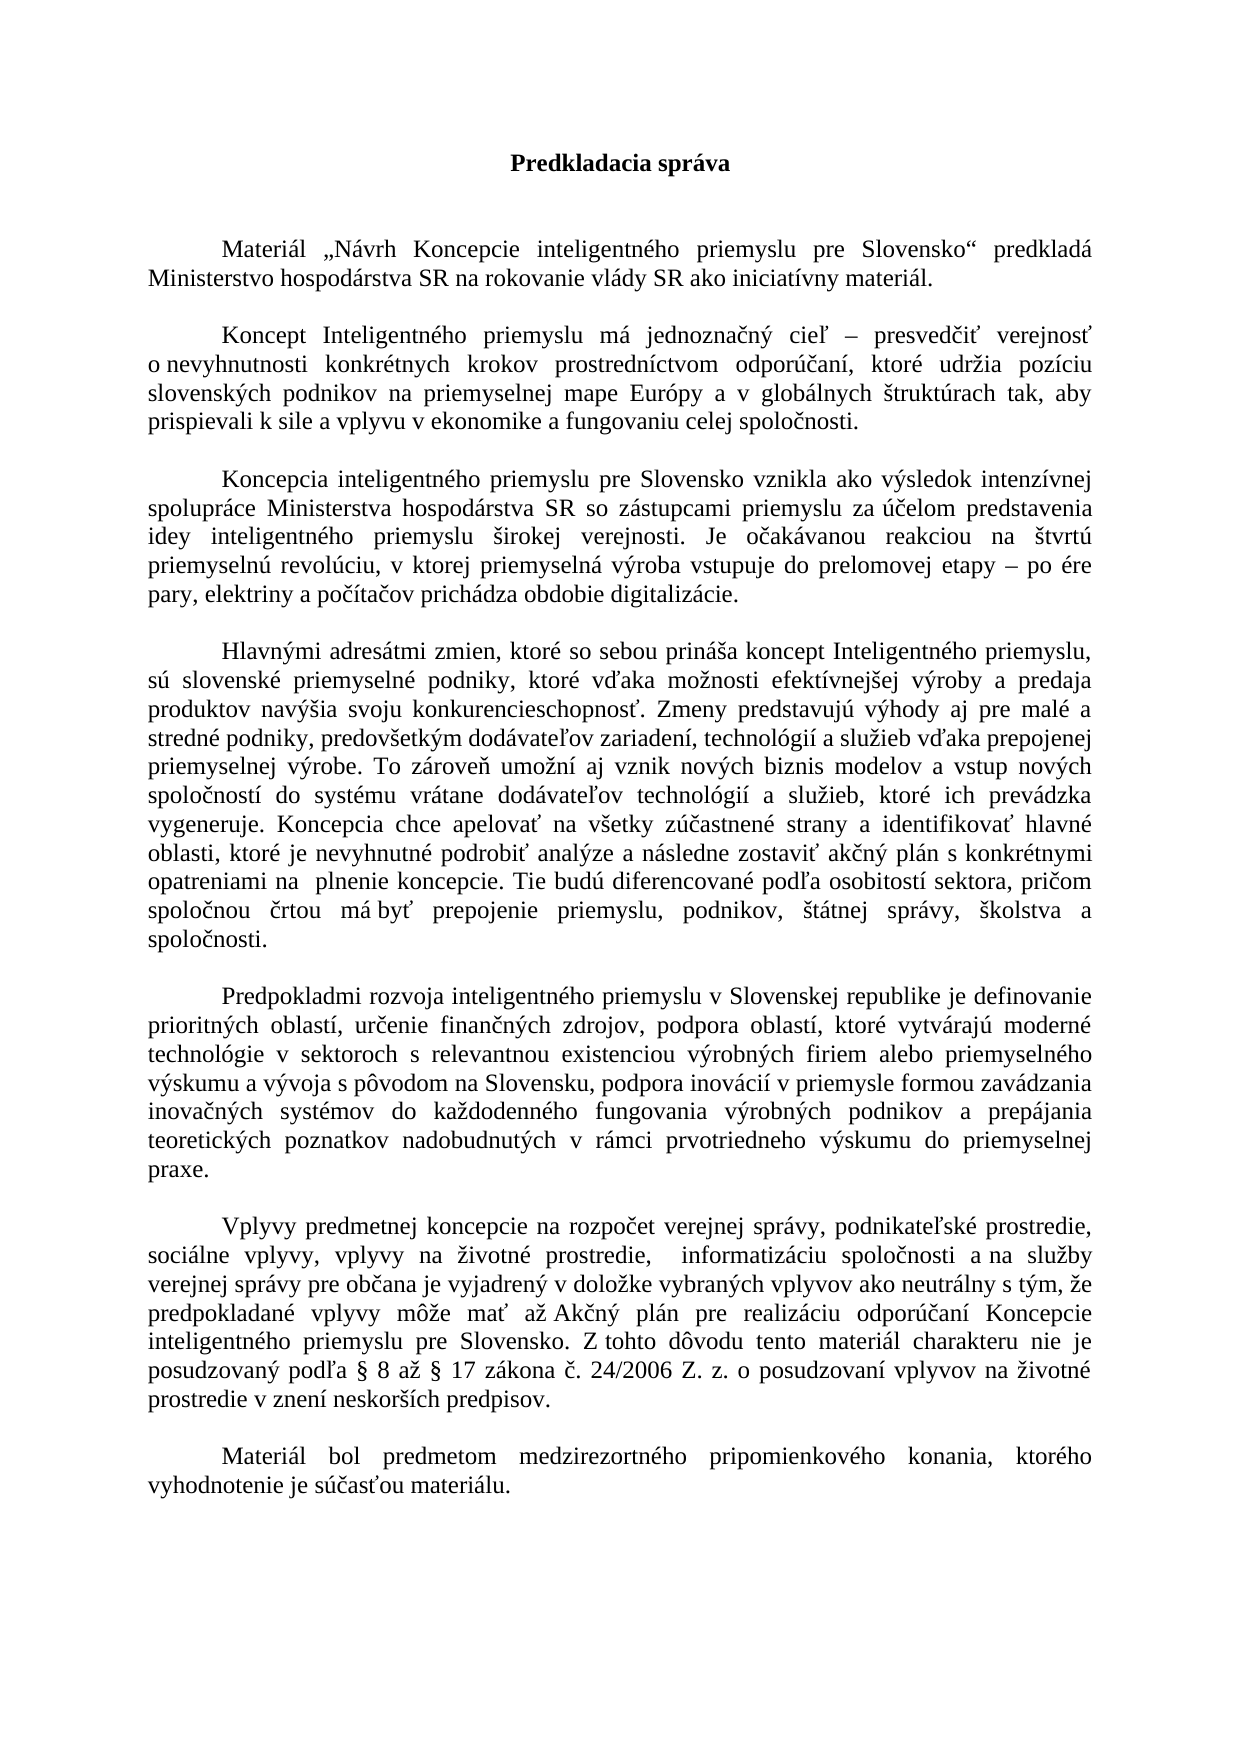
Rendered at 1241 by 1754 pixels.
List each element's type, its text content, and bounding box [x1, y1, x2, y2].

text Koncept Inteligentného priemyslu má jednoznačný cieľ – presvedčiť verejnosť o nevyhnutnosti konkrétnych krokov prostredníctvom odporúčaní, ktoré udržia pozíciu slovenských podnikov na priemyselnej mape Európy a v globálnych štruktúrach tak, aby prispievali k sile a vplyvu v ekonomike a fungovaniu celej spoločnosti. [148, 320, 1093, 435]
text Hlavnými adresátmi zmien, ktoré so sebou prináša koncept Inteligentného priemyslu, sú slovenské priemyselné podniky, ktoré vďaka možnosti efektívnejšej výroby a predaja produktov navýšia svoju konkurencieschopnosť. Zmeny predstavujú výhody aj pre malé a stredné podniky, predovšetkým dodávateľov zariadení, technológií a služieb vďaka prepojenej priemyselnej výrobe. To zároveň umožní aj vznik nových biznis modelov a vstup nových spoločností do systému vrátane dodávateľov technológií a služieb, ktoré ich prevádzka vygeneruje. Koncepcia chce apelovať na všetky zúčastnené strany a identifikovať hlavné oblasti, ktoré je nevyhnutné podrobiť analýze a následne zostaviť akčný plán s konkrétnymi opatreniami na plnenie koncepcie. Tie budú diferencované podľa osobitostí sektora, pričom spoločnou črtou má byť prepojenie priemyslu, podnikov, štátnej správy, školstva a spoločnosti. [148, 636, 1093, 953]
text Predkladacia správa [148, 148, 1093, 176]
text Materiál „Návrh Koncepcie inteligentného priemyslu pre Slovensko“ predkladá Ministerstvo hospodárstva SR na rokovanie vlády SR ako iniciatívny materiál. [148, 234, 1093, 291]
text Koncepcia inteligentného priemyslu pre Slovensko vznikla ako výsledok intenzívnej spolupráce Ministerstva hospodárstva SR so zástupcami priemyslu za účelom predstavenia idey inteligentného priemyslu širokej verejnosti. Je očakávanou reakciou na štvrtú priemyselnú revolúciu, v ktorej priemyselná výroba vstupuje do prelomovej etapy – po ére pary, elektriny a počítačov prichádza obdobie digitalizácie. [148, 464, 1093, 608]
text Materiál bol predmetom medzirezortného pripomienkového konania, ktorého vyhodnotenie je súčasťou materiálu. [148, 1441, 1093, 1499]
text Vplyvy predmetnej koncepcie na rozpočet verejnej správy, podnikateľské prostredie, sociálne vplyvy, vplyvy na životné prostredie, informatizáciu spoločnosti a na služby verejnej správy pre občana je vyjadrený v doložke vybraných vplyvov ako neutrálny s tým, že predpokladané vplyvy môže mať až Akčný plán pre realizáciu odporúčaní Koncepcie inteligentného priemyslu pre Slovensko. Z tohto dôvodu tento materiál charakteru nie je posudzovaný podľa § 8 až § 17 zákona č. 24/2006 Z. z. o posudzovaní vplyvov na životné prostredie v znení neskorších predpisov. [148, 1211, 1093, 1413]
text Predpokladmi rozvoja inteligentného priemyslu v Slovenskej republike je definovanie prioritných oblastí, určenie finančných zdrojov, podpora oblastí, ktoré vytvárajú moderné technológie v sektoroch s relevantnou existenciou výrobných firiem alebo priemyselného výskumu a vývoja s pôvodom na Slovensku, podpora inovácií v priemysle formou zavádzania inovačných systémov do každodenného fungovania výrobných podnikov a prepájania teoretických poznatkov nadobudnutých v rámci prvotriedneho výskumu do priemyselnej praxe. [148, 981, 1093, 1183]
